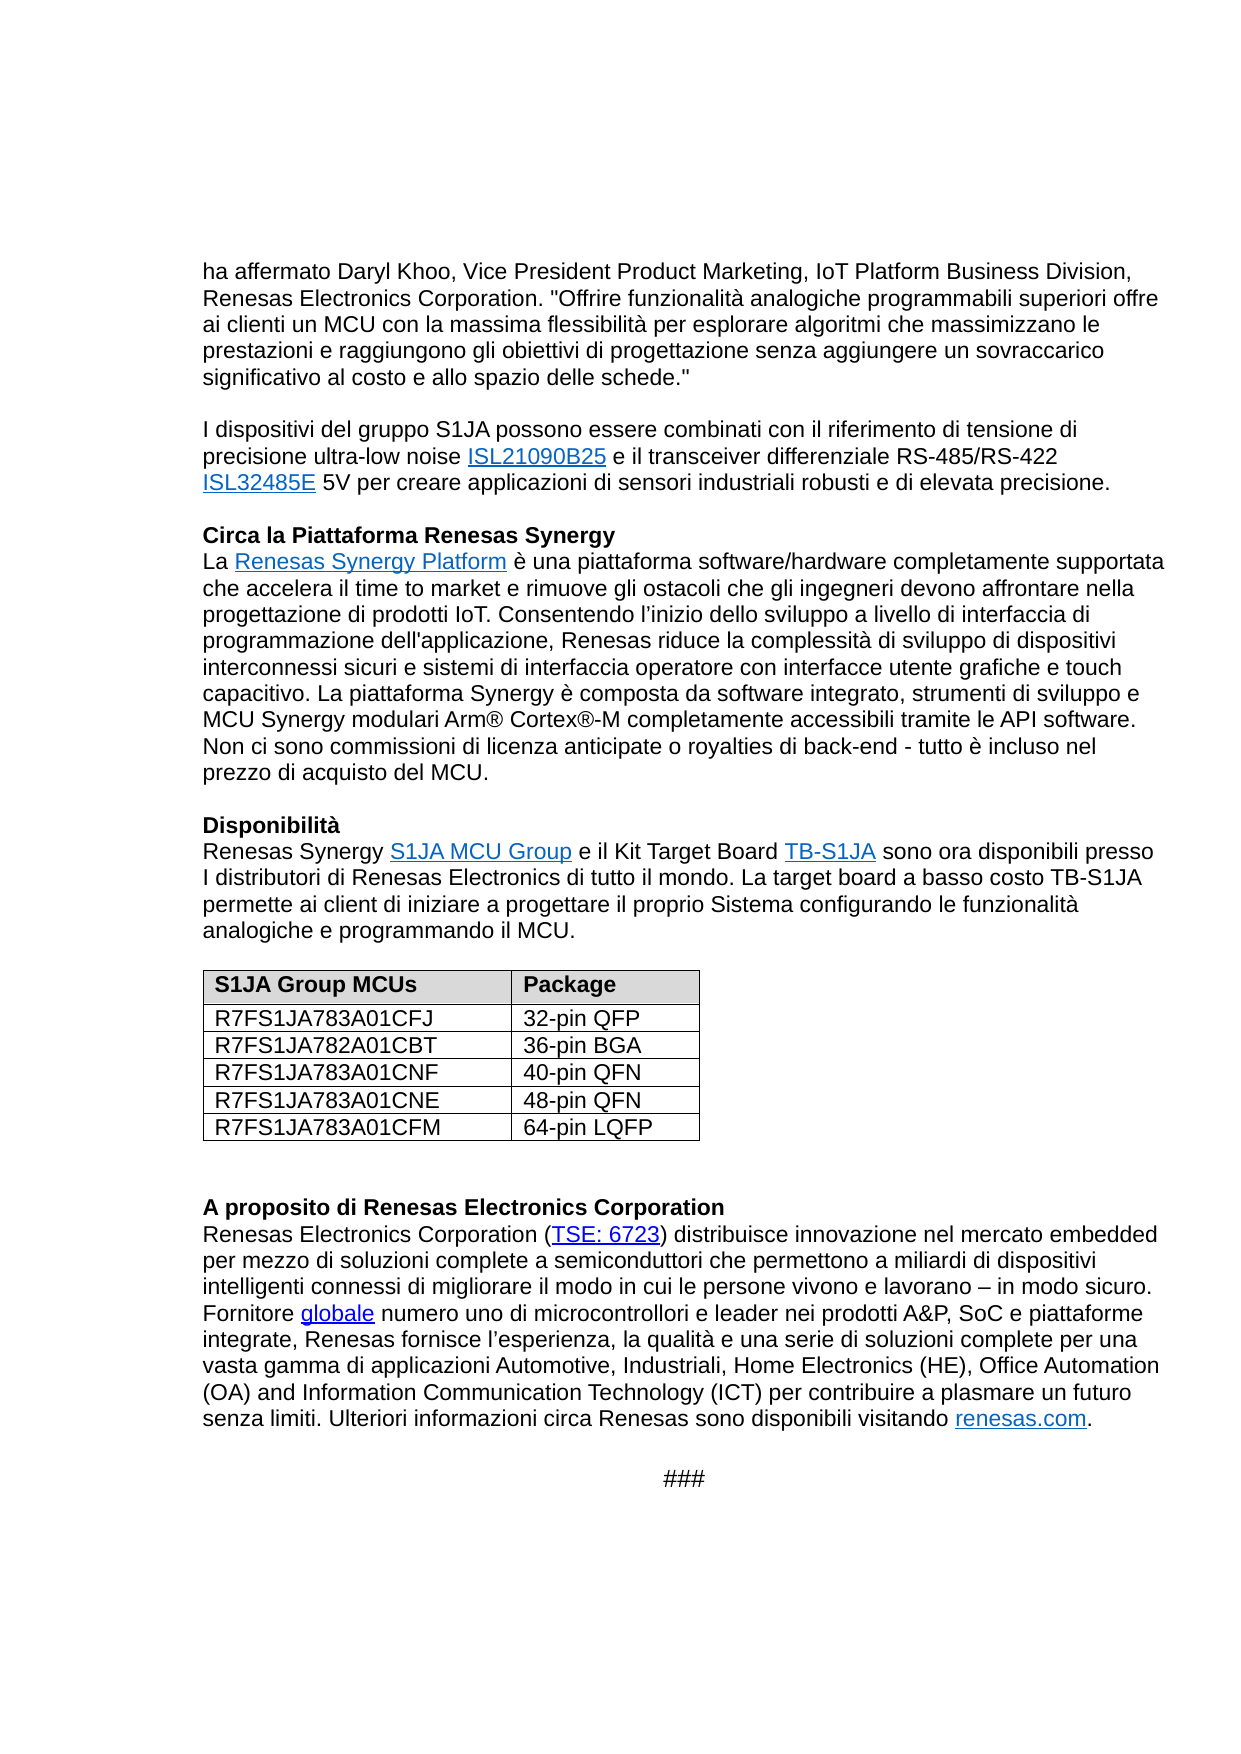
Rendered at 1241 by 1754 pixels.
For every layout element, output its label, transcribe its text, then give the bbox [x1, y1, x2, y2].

text Renesas Electronics Corporation (TSE: 6723) distribuisce innovazione nel mercato embedded per mezzo di soluzioni complete a semiconduttori che permettono a miliardi di dispositivi intelligenti connessi di migliorare il modo in cui le persone vivono e lavorano – in modo sicuro. Fornitore globale numero uno di microcontrollori e leader nei prodotti A&P, SoC e piattaforme integrate, Renesas fornisce l’esperienza, la qualità e una serie di soluzioni complete per una vasta gamma di applicazioni Automotive, Industriali, Home Electronics (HE), Office Automation (OA) and Information Communication Technology (ICT) per contribuire a plasmare un futuro senza limiti. Ulteriori informazioni circa Renesas sono disponibili visitando renesas.com. [202, 1221, 1165, 1460]
text Renesas Synergy S1JA MCU Group e il Kit Target Board TB-S1JA sono ora disponibili presso I distributori di Renesas Electronics di tutto il mondo. La target board a basso costo TB-S1JA permette ai client di iniziare a progettare il proprio Sistema configurando le funzionalità analogiche e programmando il MCU. [202, 838, 1165, 943]
text La Renesas Synergy Platform è una piattaforma software/hardware completamente supportata che accelera il time to market e rimuove gli ostacoli che gli ingegneri devono affrontare nella progettazione di prodotti IoT. Consentendo l’inizio dello sviluppo a livello di interfaccia di programmazione dell'applicazione, Renesas riduce la complessità di sviluppo di dispositivi interconnessi sicuri e sistemi di interfaccia operatore con interfacce utente grafiche e touch capacitivo. La piattaforma Synergy è composta da software integrato, strumenti di sviluppo e MCU Synergy modulari Arm® Cortex®-M completamente accessibili tramite le API software. Non ci sono commissioni di licenza anticipate o royalties di back-end - tutto è incluso nel prezzo di acquisto del MCU. [202, 548, 1165, 785]
text A proposito di Renesas Electronics Corporation [202, 1194, 1165, 1221]
table_cell 32-pin QFP [512, 1005, 699, 1031]
table_cell 40-pin QFN [512, 1059, 699, 1086]
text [202, 258, 1165, 390]
table_header Package [512, 971, 699, 1003]
table_cell 64-pin LQFP [512, 1114, 699, 1140]
text I dispositivi del gruppo S1JA possono essere combinati con il riferimento di tensione di precisione ultra-low noise ISL21090B25 e il transceiver differenziale RS-485/RS-422 ISL32485E 5V per creare applicazioni di sensori industriali robusti e di elevata precisione. [202, 416, 1165, 495]
table_cell R7FS1JA782A01CBT [204, 1032, 511, 1058]
text ### [202, 1460, 1165, 1498]
text Disponibilità [202, 812, 1165, 838]
table_cell R7FS1JA783A01CNE [204, 1087, 511, 1113]
table_header S1JA Group MCUs [204, 971, 511, 1003]
table_cell 48-pin QFN [512, 1087, 699, 1113]
table_cell R7FS1JA783A01CNF [204, 1059, 511, 1086]
table_cell R7FS1JA783A01CFM [204, 1114, 511, 1140]
table_cell R7FS1JA783A01CFJ [204, 1005, 511, 1031]
table_cell 36-pin BGA [512, 1032, 699, 1058]
text Circa la Piattaforma Renesas Synergy [202, 522, 1165, 548]
